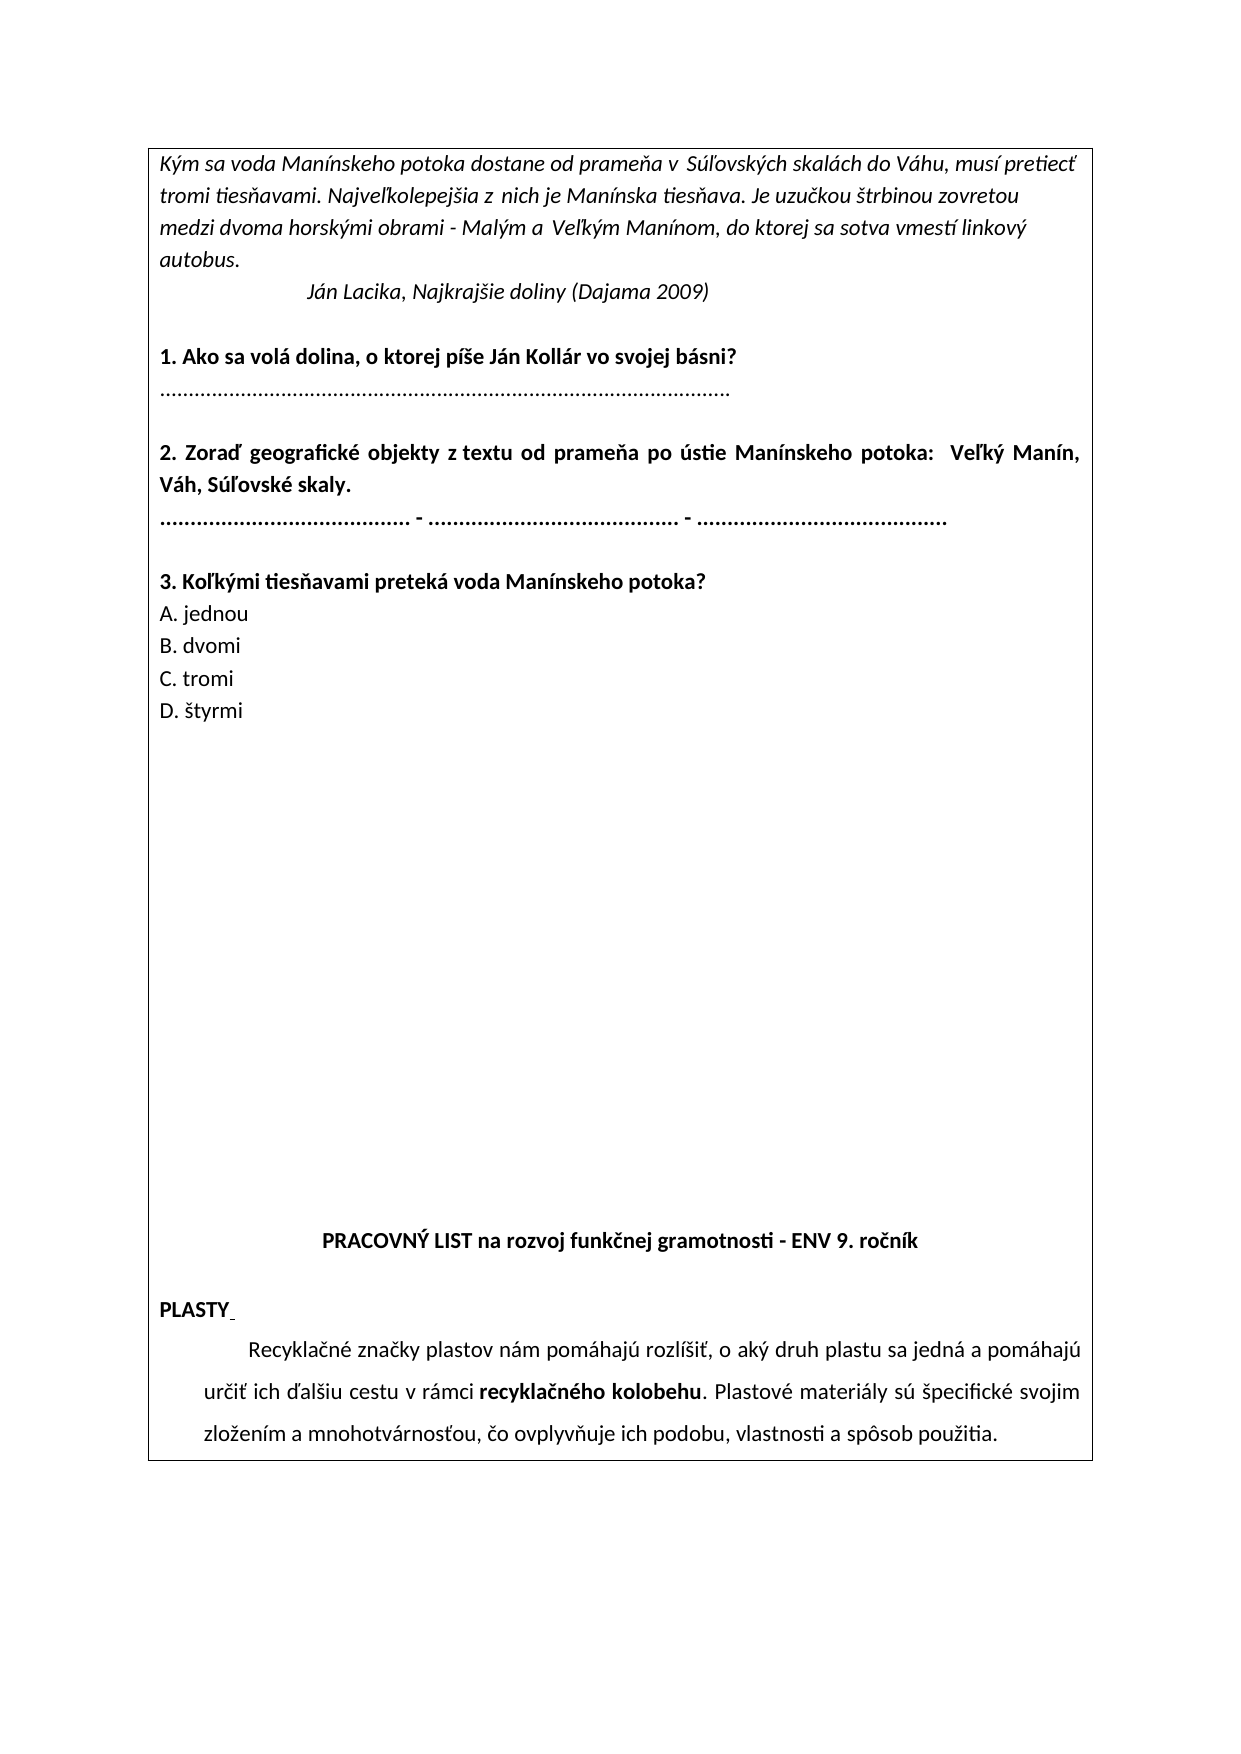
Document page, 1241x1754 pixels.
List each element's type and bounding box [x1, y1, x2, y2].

table_cell [149, 149, 1092, 1460]
